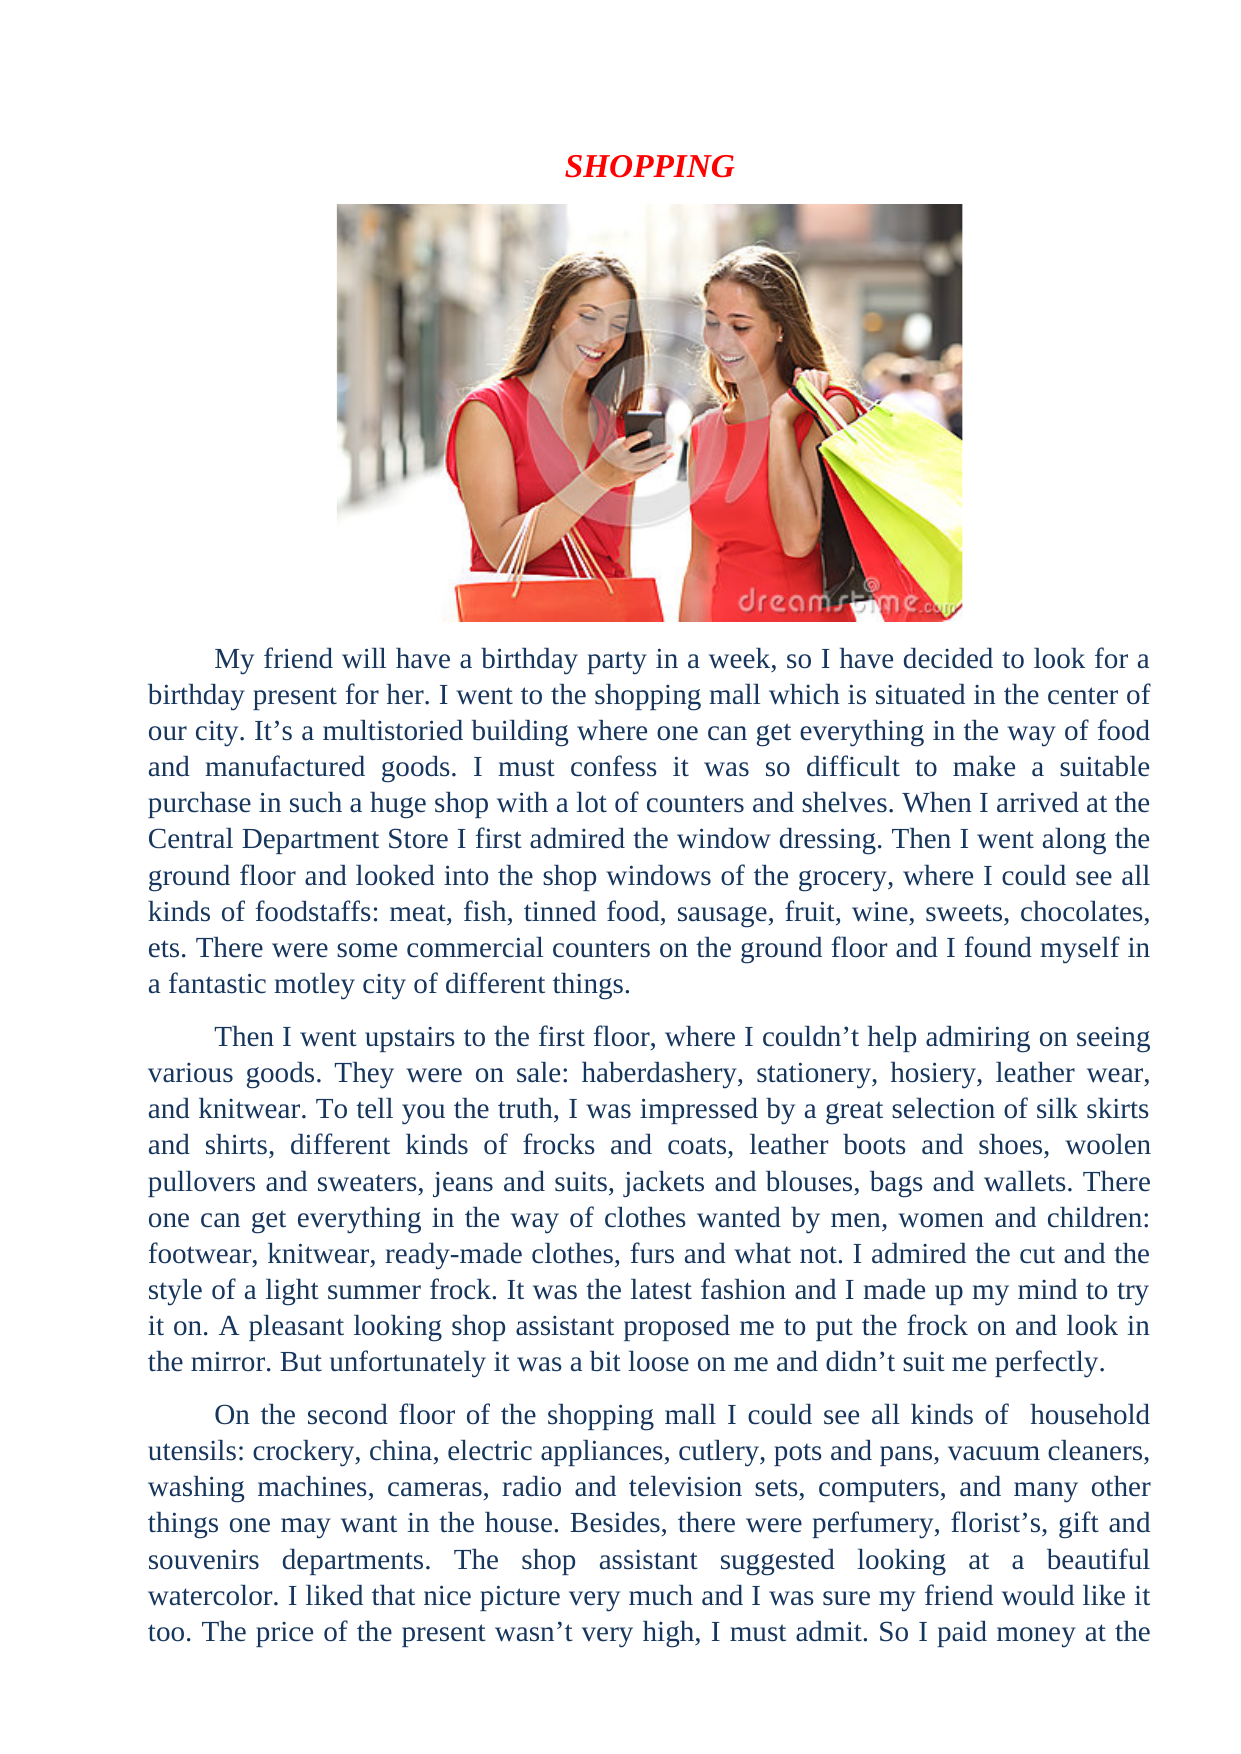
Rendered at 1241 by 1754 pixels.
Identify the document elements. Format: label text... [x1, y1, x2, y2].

text My friend will have a birthday party in a week, so I have decided to look for a birthday present for her. I went to the shopping mall which is situated in the center of our city. It’s a multistoried building where one can get everything in the way of food and manufactured goods. I must confess it was so difficult to make a suitable purchase in such a huge shop with a lot of counters and shelves. When I arrived at the Central Department Store I first admired the window dressing. Then I went along the ground floor and looked into the shop windows of the grocery, where I could see all kinds of foodstaffs: meat, fish, tinned food, sausage, fruit, wine, sweets, chocolates, ets. There were some commercial counters on the ground floor and I found myself in a fantastic motley city of different things. [148, 641, 1152, 1000]
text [148, 1397, 1152, 1648]
text SHOPPING [148, 147, 1152, 185]
text Then I went upstairs to the first floor, where I couldn’t help admiring on seeing various goods. They were on sale: haberdashery, stationery, hosiery, leather wear, and knitwear. To tell you the truth, I was impressed by a great selection of silk skirts and shirts, different kinds of frocks and coats, leather boots and shoes, woolen pullovers and sweaters, jeans and suits, jackets and blouses, bags and wallets. There one can get everything in the way of clothes wanted by men, women and children: footwear, knitwear, ready-made clothes, furs and what not. I admired the cut and the style of a light summer frock. It was the latest fashion and I made up my mind to try it on. A pleasant looking shop assistant proposed me to put the frock on and look in the mirror. But unfortunately it was a bit loose on me and didn’t suit me perfectly. [148, 1019, 1152, 1378]
picture [336, 204, 963, 622]
